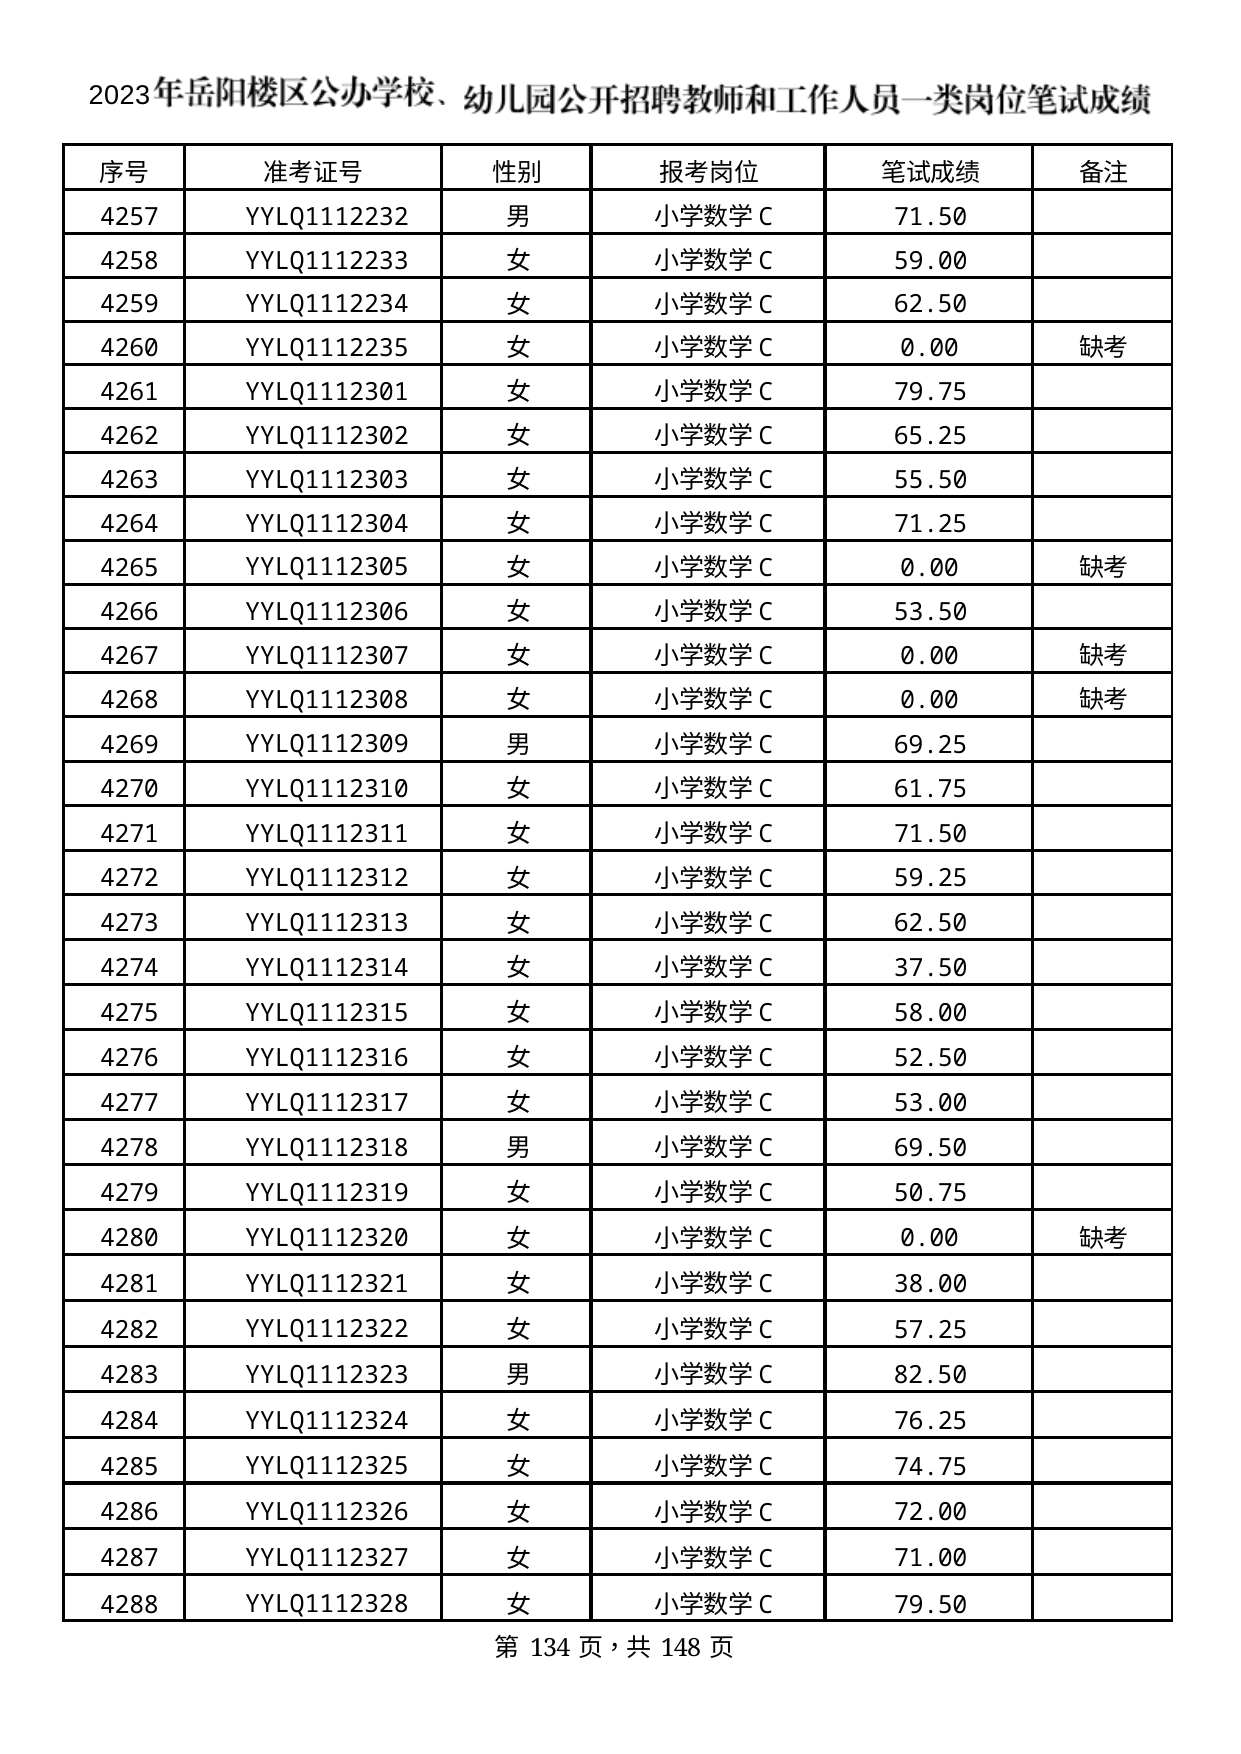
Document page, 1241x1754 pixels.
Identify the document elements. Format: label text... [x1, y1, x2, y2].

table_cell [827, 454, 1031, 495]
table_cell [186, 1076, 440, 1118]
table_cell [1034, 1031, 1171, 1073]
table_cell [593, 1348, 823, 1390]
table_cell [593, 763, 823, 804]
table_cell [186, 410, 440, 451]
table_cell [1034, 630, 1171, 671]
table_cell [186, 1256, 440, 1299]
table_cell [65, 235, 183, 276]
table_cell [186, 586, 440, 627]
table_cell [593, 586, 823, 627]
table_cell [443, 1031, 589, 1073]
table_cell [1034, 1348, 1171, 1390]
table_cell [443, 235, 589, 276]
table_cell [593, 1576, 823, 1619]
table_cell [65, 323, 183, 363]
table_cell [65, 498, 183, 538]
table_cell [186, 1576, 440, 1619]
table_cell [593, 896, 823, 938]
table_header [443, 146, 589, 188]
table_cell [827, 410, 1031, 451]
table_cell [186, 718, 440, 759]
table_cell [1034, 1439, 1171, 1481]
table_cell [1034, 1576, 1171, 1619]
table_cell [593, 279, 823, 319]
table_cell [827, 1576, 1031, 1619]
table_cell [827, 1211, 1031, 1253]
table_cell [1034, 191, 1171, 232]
text 第 134 页，共 148 页 [494, 1631, 1175, 1662]
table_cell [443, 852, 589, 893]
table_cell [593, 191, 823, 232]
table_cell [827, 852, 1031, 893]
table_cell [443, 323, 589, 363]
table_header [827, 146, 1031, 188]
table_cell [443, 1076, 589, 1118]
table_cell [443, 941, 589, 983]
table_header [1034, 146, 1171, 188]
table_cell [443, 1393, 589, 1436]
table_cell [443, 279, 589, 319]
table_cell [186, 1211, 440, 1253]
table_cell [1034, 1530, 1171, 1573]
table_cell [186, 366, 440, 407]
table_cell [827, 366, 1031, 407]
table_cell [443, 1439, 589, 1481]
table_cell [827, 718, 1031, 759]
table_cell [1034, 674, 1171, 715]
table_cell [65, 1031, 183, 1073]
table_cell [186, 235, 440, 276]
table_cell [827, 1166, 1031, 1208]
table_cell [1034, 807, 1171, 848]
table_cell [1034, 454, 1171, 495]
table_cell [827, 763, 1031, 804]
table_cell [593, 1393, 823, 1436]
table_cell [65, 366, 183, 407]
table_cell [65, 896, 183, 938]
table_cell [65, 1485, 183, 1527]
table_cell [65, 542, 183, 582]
picture [463, 82, 1152, 120]
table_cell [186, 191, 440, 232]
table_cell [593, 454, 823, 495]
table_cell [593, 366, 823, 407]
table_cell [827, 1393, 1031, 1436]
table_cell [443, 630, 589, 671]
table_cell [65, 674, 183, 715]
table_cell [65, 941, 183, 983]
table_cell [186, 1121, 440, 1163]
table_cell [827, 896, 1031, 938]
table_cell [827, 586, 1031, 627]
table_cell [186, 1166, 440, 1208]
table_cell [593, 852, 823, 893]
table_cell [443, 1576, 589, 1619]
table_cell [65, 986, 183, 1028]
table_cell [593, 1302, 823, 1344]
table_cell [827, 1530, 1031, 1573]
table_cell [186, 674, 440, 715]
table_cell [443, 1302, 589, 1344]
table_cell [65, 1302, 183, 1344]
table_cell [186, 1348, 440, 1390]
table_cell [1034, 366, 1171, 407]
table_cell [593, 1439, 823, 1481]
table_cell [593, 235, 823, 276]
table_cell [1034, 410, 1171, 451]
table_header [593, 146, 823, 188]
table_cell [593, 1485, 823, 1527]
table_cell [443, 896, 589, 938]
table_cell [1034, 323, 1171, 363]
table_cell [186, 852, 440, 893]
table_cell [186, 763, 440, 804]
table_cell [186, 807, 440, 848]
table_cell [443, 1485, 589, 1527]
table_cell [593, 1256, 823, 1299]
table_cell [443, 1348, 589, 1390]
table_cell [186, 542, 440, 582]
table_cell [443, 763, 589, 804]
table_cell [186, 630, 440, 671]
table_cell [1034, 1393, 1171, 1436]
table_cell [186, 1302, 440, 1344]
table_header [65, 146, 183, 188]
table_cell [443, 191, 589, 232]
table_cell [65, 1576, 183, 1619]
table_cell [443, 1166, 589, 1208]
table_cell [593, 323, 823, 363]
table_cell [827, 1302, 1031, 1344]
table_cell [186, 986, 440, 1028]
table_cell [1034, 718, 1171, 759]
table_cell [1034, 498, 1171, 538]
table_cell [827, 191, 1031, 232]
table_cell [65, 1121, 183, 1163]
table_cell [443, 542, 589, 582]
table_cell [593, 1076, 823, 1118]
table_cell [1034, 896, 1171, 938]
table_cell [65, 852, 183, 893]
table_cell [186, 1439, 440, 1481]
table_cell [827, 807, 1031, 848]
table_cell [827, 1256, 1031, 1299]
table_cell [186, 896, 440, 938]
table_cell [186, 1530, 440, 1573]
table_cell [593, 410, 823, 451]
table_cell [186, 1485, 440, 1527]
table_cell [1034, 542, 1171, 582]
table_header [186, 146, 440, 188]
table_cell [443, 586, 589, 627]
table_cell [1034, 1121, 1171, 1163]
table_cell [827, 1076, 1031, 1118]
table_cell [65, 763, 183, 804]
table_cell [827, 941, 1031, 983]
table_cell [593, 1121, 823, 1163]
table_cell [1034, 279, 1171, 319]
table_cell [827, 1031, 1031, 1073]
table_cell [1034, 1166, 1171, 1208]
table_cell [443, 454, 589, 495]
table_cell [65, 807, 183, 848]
picture [438, 98, 447, 105]
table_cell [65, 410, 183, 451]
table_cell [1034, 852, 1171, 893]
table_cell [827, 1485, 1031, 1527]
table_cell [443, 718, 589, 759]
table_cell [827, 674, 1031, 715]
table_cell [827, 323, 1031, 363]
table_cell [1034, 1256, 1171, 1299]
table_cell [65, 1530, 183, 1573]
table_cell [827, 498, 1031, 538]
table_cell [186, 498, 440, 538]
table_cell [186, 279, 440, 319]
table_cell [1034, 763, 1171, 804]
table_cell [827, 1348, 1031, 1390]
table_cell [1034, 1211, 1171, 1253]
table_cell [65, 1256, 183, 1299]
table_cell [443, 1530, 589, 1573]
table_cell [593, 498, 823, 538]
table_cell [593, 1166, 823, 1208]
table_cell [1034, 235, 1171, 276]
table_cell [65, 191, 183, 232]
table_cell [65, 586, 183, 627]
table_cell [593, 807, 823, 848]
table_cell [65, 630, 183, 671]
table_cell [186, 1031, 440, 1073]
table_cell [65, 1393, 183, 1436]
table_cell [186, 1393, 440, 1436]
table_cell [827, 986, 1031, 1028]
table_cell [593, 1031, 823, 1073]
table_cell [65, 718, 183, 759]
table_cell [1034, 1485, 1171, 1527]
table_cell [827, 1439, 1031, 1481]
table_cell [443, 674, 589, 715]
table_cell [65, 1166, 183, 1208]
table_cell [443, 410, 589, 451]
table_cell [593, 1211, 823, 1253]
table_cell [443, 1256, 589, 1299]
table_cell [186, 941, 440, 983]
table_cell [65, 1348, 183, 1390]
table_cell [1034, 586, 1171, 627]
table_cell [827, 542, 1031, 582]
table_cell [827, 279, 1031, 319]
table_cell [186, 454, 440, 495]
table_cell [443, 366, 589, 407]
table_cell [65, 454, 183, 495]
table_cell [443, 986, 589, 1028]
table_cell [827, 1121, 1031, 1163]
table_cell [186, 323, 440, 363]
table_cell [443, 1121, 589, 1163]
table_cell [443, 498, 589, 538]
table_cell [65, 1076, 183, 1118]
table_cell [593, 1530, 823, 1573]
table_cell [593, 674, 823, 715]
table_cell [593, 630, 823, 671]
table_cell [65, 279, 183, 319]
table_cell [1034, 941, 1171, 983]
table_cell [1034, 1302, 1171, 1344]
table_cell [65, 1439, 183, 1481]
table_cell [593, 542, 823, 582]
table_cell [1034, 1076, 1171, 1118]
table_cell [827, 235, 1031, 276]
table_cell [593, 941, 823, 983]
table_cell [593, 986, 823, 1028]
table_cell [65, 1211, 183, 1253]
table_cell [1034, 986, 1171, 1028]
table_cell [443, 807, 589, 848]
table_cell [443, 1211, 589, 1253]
picture [153, 74, 435, 113]
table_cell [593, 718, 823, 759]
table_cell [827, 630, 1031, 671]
